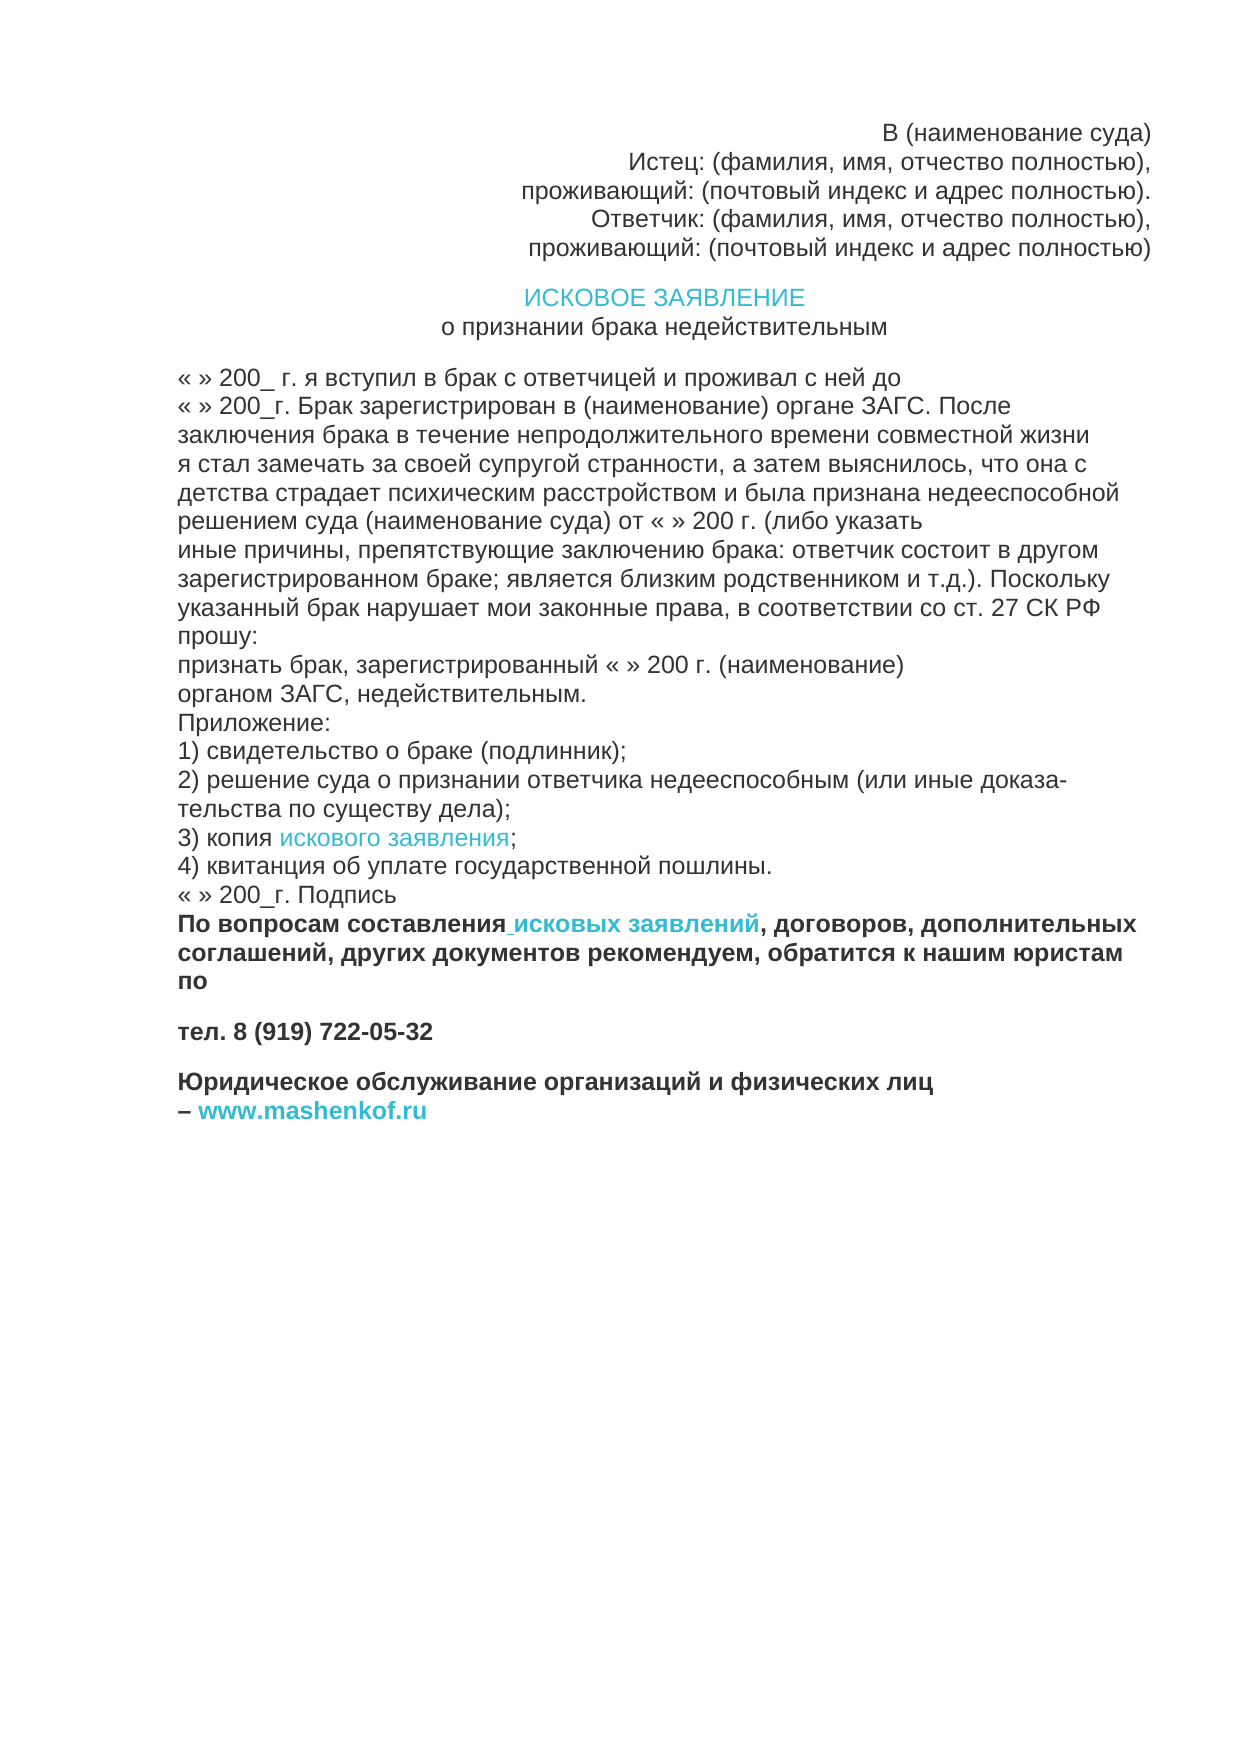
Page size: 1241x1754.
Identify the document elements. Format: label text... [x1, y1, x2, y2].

text « » 200_ г. я вступил в брак с ответчицей и проживал с ней до « » 200_г. Брак зарегистрирован в (наименование) органе ЗАГС. После заключения брака в течение непродолжительного времени совместной жизни я стал замечать за своей супругой странности, а затем выяснилось, что она с детства страдает психическим расстройством и была признана недееспособной решением суда (наименование суда) от « » 200 г. (либо указать иные причины, препятствующие заключению брака: ответчик состоит в другом зарегистрированном браке; является близким родственником и т.д.). Поскольку указанный брак нарушает мои законные права, в соответствии со ст. 27 СК РФ прошу: признать брак, зарегистрированный « » 200 г. (наименование) органом ЗАГС, недействительным. Приложение: 1) свидетельство о браке (подлинник); 2) решение суда о признании ответчика недееспособным (или иные доказа- тельства по существу дела); 3) копия искового заявления; 4) квитанция об уплате государственной пошлины. « » 200_г. Подпись [177, 341, 1152, 909]
text ИСКОВОЕ ЗАЯВЛЕНИЕ о признании брака недействительным [177, 262, 1152, 341]
text В (наименование суда) Истец: (фамилия, имя, отчество полностью), проживающий: (почтовый индекс и адрес полностью). Ответчик: (фамилия, имя, отчество полностью), проживающий: (почтовый индекс и адрес полностью) [177, 118, 1152, 262]
text По вопросам составления исковых заявлений, договоров, дополнительных соглашений, других документов рекомендуем, обратится к нашим юристам по тел. 8 (919) 722-05-32 Юридическое обслуживание организаций и физических лиц – www.mashenkof.ru [177, 909, 1152, 1124]
